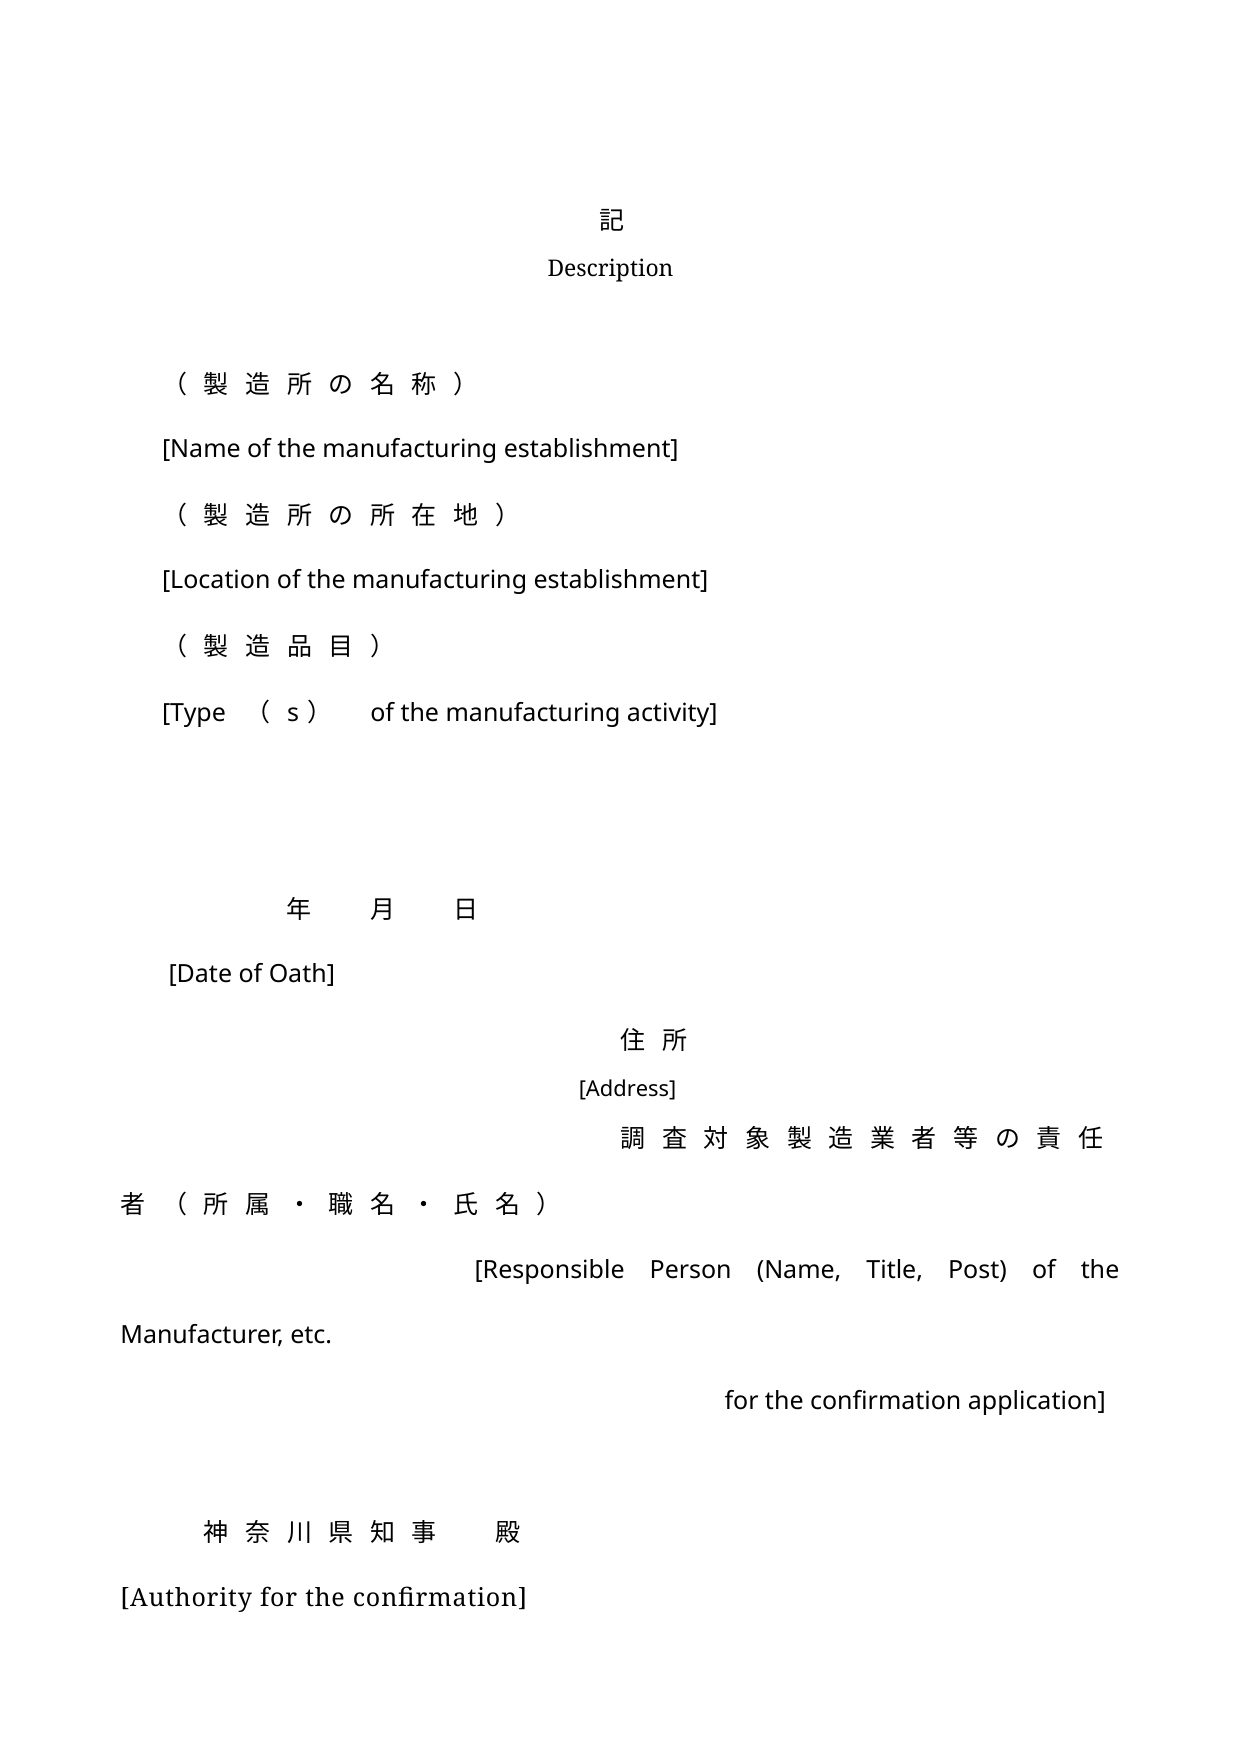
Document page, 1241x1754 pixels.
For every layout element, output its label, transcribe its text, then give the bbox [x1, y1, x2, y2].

text 神奈川県知事 殿 [120, 1498, 1120, 1564]
subtitle 記 [120, 186, 1120, 251]
text （製造所の所在地） [120, 481, 1120, 546]
text [Type（s） of the manufacturing activity] [120, 678, 1120, 743]
text [Address] [120, 1071, 1120, 1104]
text [Responsible Person (Name, Title, Post) of the Manufacturer, etc. [120, 1236, 1120, 1367]
text 年 月 日 [120, 874, 1120, 940]
text [Authority for the confirmation] [120, 1564, 1120, 1629]
text （製造所の名称） [120, 349, 1120, 415]
text [Name of the manufacturing establishment] [120, 415, 1120, 481]
text [Location of the manufacturing establishment] [120, 546, 1120, 612]
text for the confirmation application] [120, 1367, 1120, 1432]
text [Date of Oath] [120, 940, 1120, 1006]
text 住所 [120, 1006, 1120, 1071]
text 調査対象製造業者等の責任者（所属・職名・氏名） [120, 1104, 1120, 1236]
text Description [120, 251, 1120, 284]
text （製造品目） [120, 612, 1120, 678]
